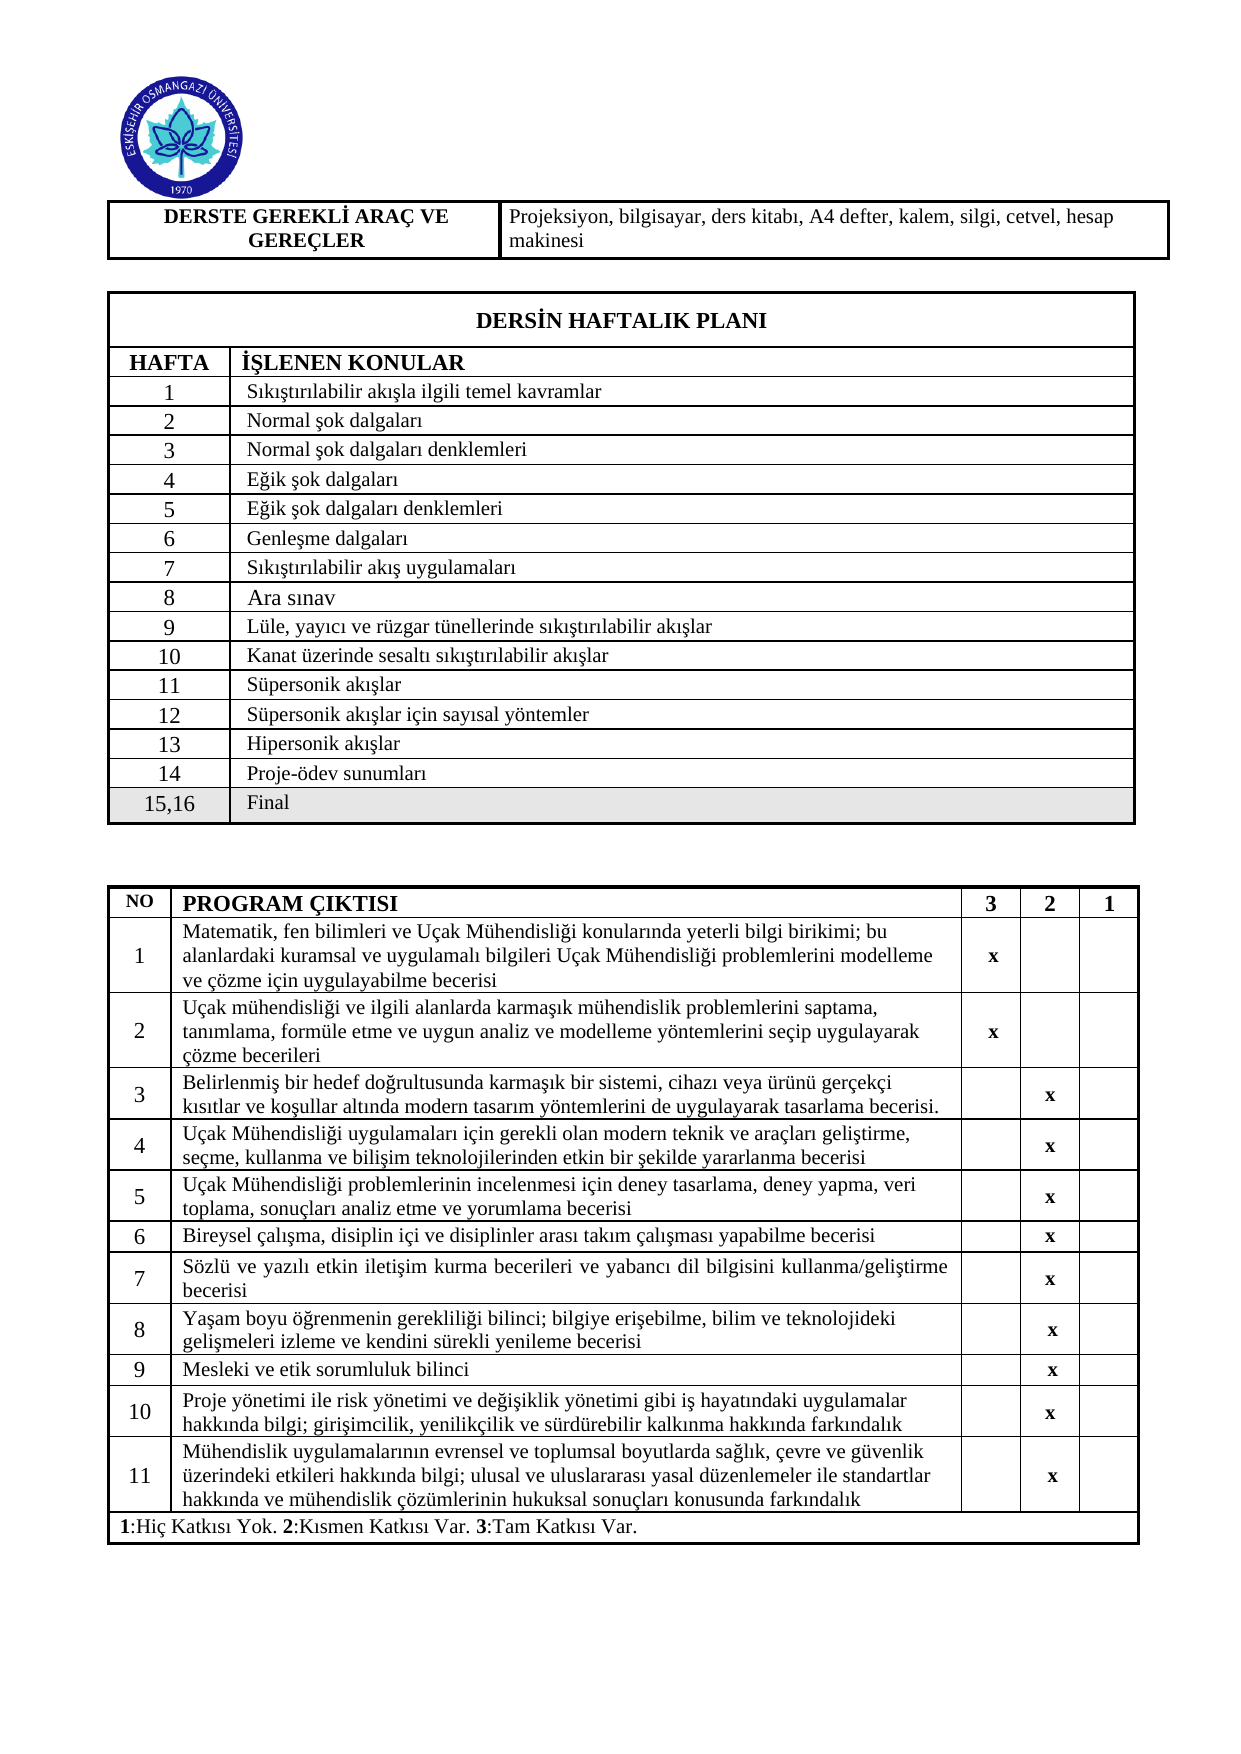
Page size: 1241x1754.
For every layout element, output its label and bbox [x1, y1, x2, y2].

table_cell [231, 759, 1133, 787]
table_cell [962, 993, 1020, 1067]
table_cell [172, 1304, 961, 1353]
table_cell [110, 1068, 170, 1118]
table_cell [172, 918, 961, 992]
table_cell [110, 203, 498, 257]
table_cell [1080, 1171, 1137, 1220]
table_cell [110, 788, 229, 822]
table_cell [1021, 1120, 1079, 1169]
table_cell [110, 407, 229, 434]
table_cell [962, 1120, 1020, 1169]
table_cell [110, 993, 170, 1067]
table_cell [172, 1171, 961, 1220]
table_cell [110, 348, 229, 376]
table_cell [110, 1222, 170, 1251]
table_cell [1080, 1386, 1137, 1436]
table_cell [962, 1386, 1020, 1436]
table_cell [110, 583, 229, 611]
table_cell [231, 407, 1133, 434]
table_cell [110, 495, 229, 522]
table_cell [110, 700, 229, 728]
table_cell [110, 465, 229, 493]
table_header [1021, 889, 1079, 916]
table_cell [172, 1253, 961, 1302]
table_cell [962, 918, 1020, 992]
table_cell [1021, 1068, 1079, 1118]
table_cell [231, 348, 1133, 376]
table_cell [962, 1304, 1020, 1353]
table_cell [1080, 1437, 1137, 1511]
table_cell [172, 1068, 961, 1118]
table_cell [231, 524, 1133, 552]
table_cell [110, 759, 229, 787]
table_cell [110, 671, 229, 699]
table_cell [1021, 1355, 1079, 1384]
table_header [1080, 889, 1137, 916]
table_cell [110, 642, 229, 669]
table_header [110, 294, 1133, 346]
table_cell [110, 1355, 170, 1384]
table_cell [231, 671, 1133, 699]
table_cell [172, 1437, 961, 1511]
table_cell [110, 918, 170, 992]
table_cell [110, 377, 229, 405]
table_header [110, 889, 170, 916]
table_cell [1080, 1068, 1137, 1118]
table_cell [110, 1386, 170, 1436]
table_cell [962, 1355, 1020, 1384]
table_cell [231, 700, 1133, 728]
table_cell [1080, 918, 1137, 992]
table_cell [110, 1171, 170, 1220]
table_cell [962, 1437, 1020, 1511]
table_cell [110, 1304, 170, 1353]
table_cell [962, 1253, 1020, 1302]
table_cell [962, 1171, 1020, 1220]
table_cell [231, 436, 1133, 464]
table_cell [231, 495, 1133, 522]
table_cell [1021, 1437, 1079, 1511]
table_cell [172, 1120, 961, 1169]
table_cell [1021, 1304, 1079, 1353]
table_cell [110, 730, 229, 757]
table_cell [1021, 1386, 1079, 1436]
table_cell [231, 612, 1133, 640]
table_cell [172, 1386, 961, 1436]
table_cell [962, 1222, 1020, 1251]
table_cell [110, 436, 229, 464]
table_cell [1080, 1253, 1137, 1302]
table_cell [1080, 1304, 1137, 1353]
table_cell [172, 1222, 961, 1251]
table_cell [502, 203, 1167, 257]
picture [118, 75, 244, 200]
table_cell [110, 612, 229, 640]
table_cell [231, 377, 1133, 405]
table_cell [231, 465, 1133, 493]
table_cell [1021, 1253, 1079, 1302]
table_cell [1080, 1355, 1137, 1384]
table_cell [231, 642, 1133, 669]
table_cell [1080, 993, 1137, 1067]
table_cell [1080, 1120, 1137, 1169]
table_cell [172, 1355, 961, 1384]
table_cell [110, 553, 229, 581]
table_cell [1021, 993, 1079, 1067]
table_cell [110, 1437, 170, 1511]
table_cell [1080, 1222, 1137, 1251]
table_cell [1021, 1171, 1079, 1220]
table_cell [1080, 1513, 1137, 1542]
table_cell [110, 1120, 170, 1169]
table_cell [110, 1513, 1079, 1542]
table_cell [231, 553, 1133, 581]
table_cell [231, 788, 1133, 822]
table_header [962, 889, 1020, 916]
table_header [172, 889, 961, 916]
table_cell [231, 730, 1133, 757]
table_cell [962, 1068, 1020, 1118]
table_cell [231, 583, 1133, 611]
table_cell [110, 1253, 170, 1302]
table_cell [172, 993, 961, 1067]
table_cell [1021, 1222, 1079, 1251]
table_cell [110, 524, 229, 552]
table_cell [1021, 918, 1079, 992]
